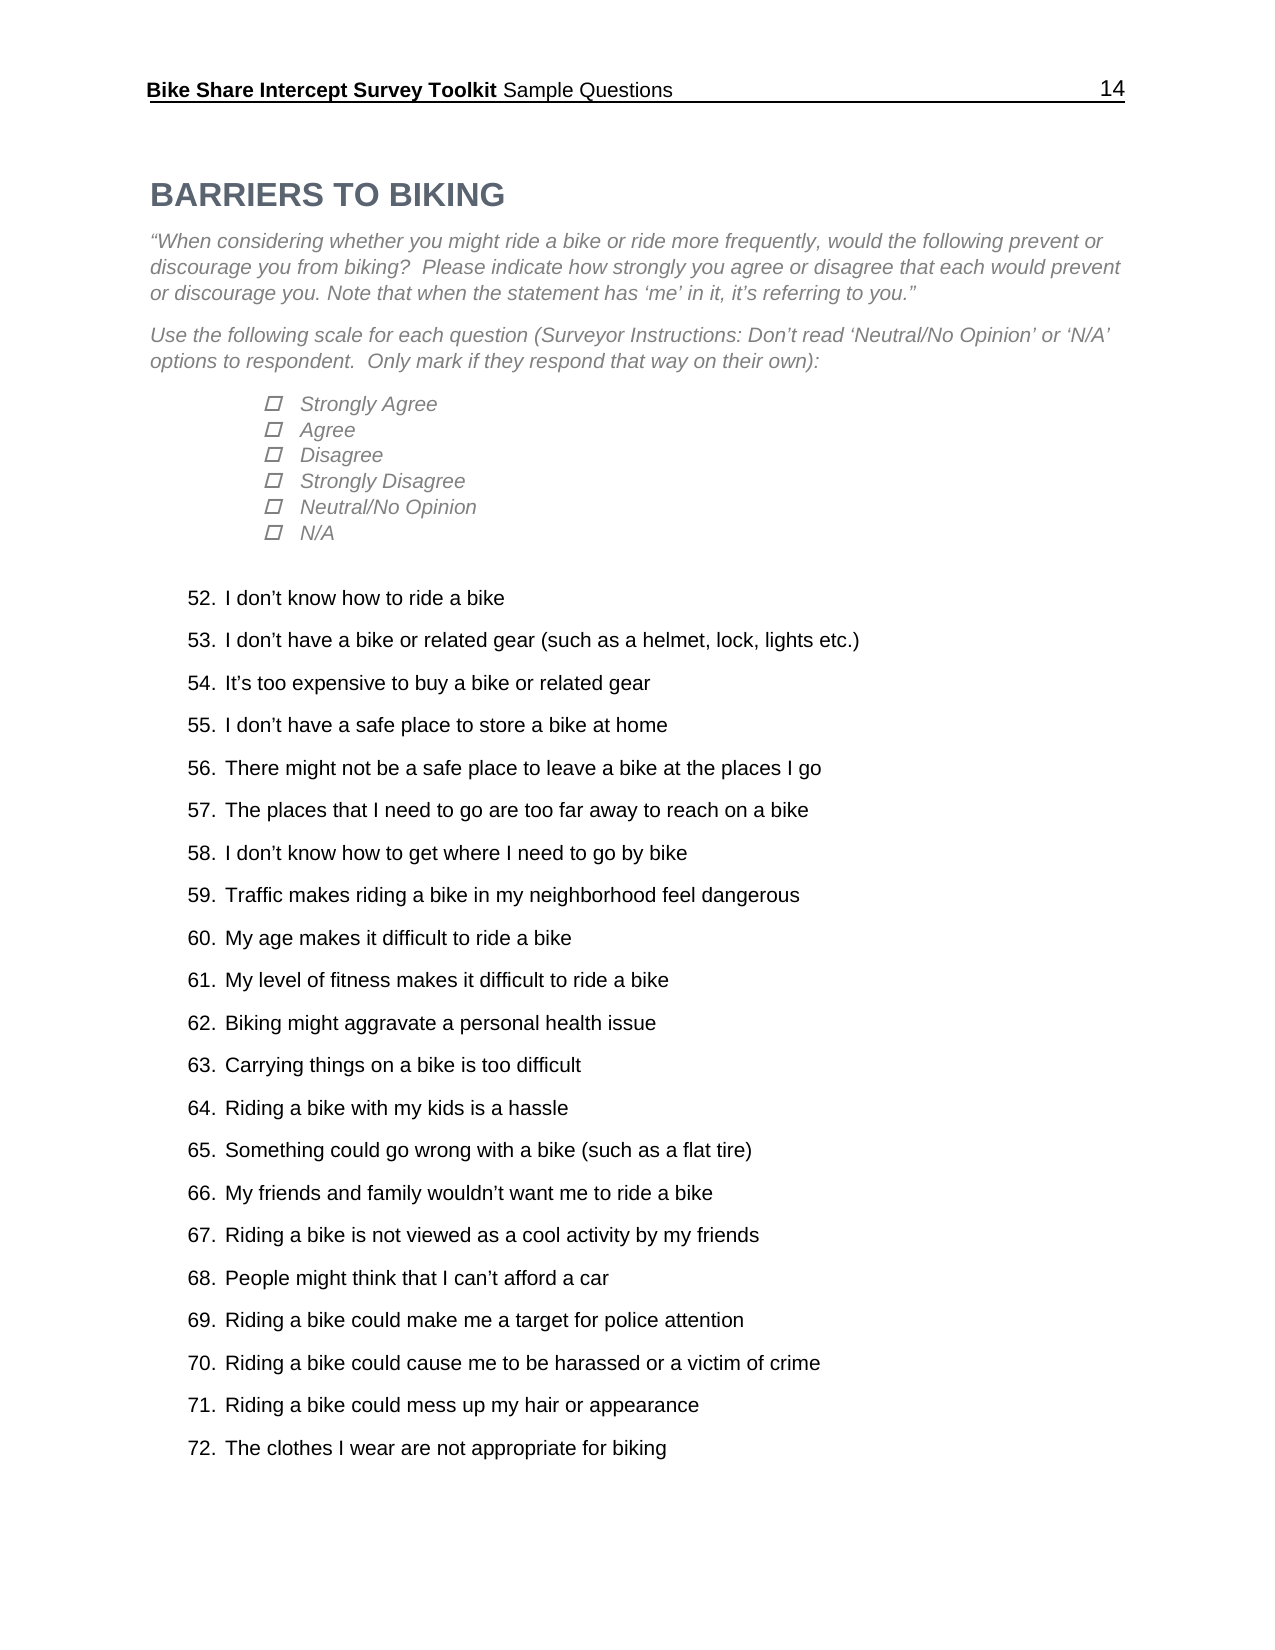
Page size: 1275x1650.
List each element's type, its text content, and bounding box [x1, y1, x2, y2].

list I don’t have a safe place to store a bike at home [187, 713, 1125, 737]
list Riding a bike could make me a target for police attention [187, 1308, 1125, 1332]
list N/A [262, 521, 1125, 545]
list I don’t have a bike or related gear (such as a helmet, lock, lights etc.) [187, 628, 1125, 652]
text Use the following scale for each question (Surveyor Instructions: Don’t read ‘Neutral/No Opinion’ or ‘N/A’ options to respondent. Only mark if they respond that way on their own): [150, 323, 1125, 373]
list It’s too expensive to buy a bike or related gear [187, 670, 1125, 694]
list The places that I need to go are too far away to reach on a bike [187, 798, 1125, 822]
list Strongly Disagree [262, 469, 1125, 493]
list Strongly Agree [262, 391, 1125, 416]
list Riding a bike could cause me to be harassed or a victim of crime [187, 1350, 1125, 1374]
list The clothes I wear are not appropriate for biking [187, 1435, 1125, 1459]
list Traffic makes riding a bike in my neighborhood feel dangerous [187, 883, 1125, 907]
list Riding a bike could mess up my hair or appearance [187, 1393, 1125, 1417]
text “When considering whether you might ride a bike or ride more frequently, would the following prevent or discourage you from biking? Please indicate how strongly you agree or disagree that each would prevent or discourage you. Note that when the statement has ‘me’ in it, it’s referring to you.” [150, 229, 1125, 304]
list Neutral/No Opinion [262, 495, 1125, 519]
list Disagree [262, 443, 1125, 467]
list People might think that I can’t afford a car [187, 1265, 1125, 1289]
list Agree [262, 417, 1125, 441]
list My age makes it difficult to ride a bike [187, 925, 1125, 949]
list Riding a bike with my kids is a hassle [187, 1095, 1125, 1119]
list Riding a bike is not viewed as a cool activity by my friends [187, 1223, 1125, 1247]
list Carrying things on a bike is too difficult [187, 1053, 1125, 1077]
list There might not be a safe place to leave a bike at the places I go [187, 755, 1125, 779]
list Biking might aggravate a personal health issue [187, 1010, 1125, 1034]
list My level of fitness makes it difficult to ride a bike [187, 968, 1125, 992]
list I don’t know how to get where I need to go by bike [187, 840, 1125, 864]
subtitle BARRIERS TO BIKING [150, 175, 1125, 213]
list Something could go wrong with a bike (such as a flat tire) [187, 1138, 1125, 1162]
list My friends and family wouldn’t want me to ride a bike [187, 1180, 1125, 1204]
list I don’t know how to ride a bike [187, 585, 1125, 609]
